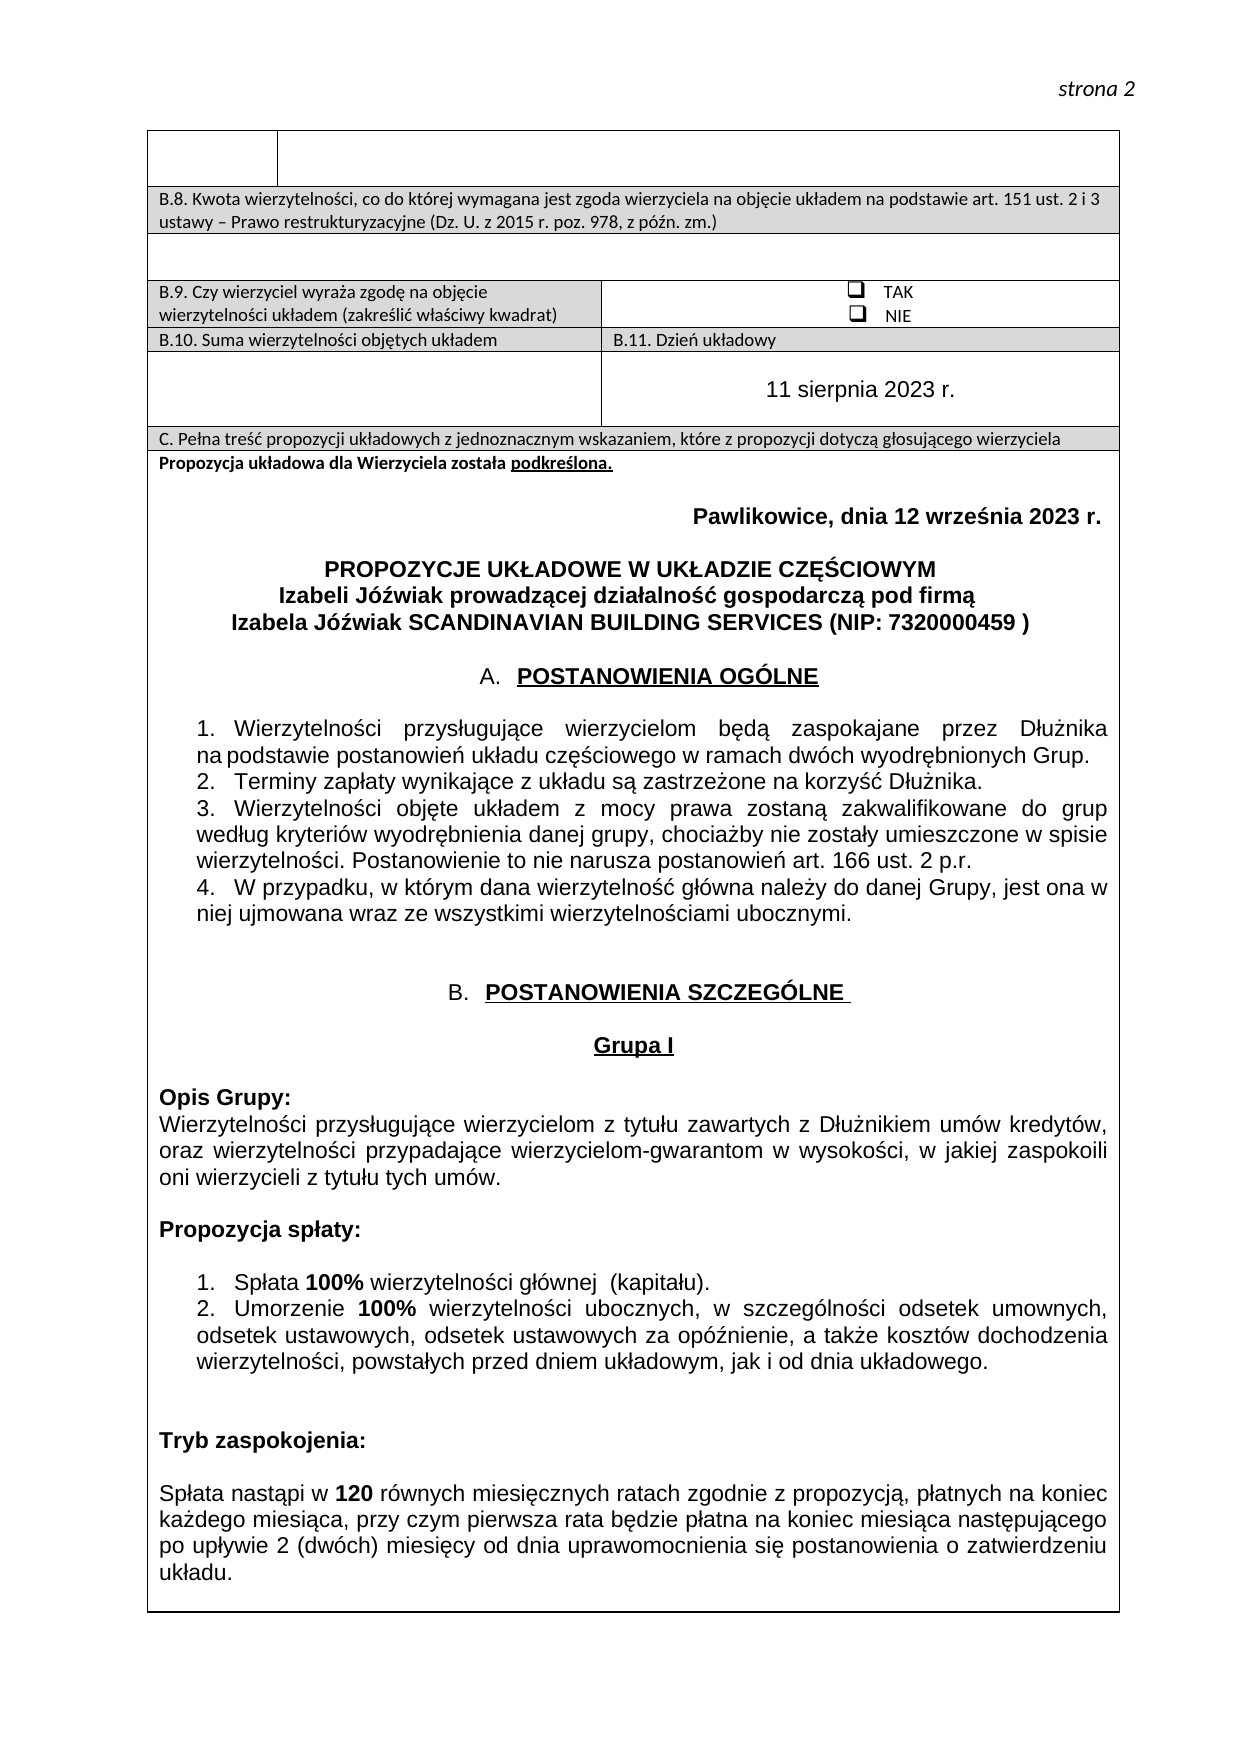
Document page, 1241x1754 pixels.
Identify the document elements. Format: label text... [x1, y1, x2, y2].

table_cell [278, 131, 1119, 186]
table_cell C. Pełna treść propozycji układowych z jednoznacznym wskazaniem, które z propozycji dotyczą głosującego wierzyciela [148, 427, 1119, 450]
table_cell B.8. Kwota wierzytelności, co do której wymagana jest zgoda wierzyciela na objęcie układem na podstawie art. 151 ust. 2 i 3 ustawy – Prawo restrukturyzacyjne (Dz. U. z 2015 r. poz. 978, z późn. zm.) [148, 187, 1119, 233]
table_cell [148, 131, 277, 186]
table_cell B.9. Czy wierzyciel wyraża zgodę na objęcie wierzytelności układem (zakreślić właściwy kwadrat) [148, 281, 601, 327]
table_cell [148, 352, 601, 426]
table_cell 11 sierpnia 2023 r. [602, 352, 1119, 426]
table_cell [148, 234, 1119, 280]
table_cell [148, 451, 1119, 1611]
table_cell TAK NIE [602, 281, 1119, 327]
table_cell B.10. Suma wierzytelności objętych układem [148, 328, 601, 351]
table_cell B.11. Dzień układowy [602, 328, 1119, 351]
